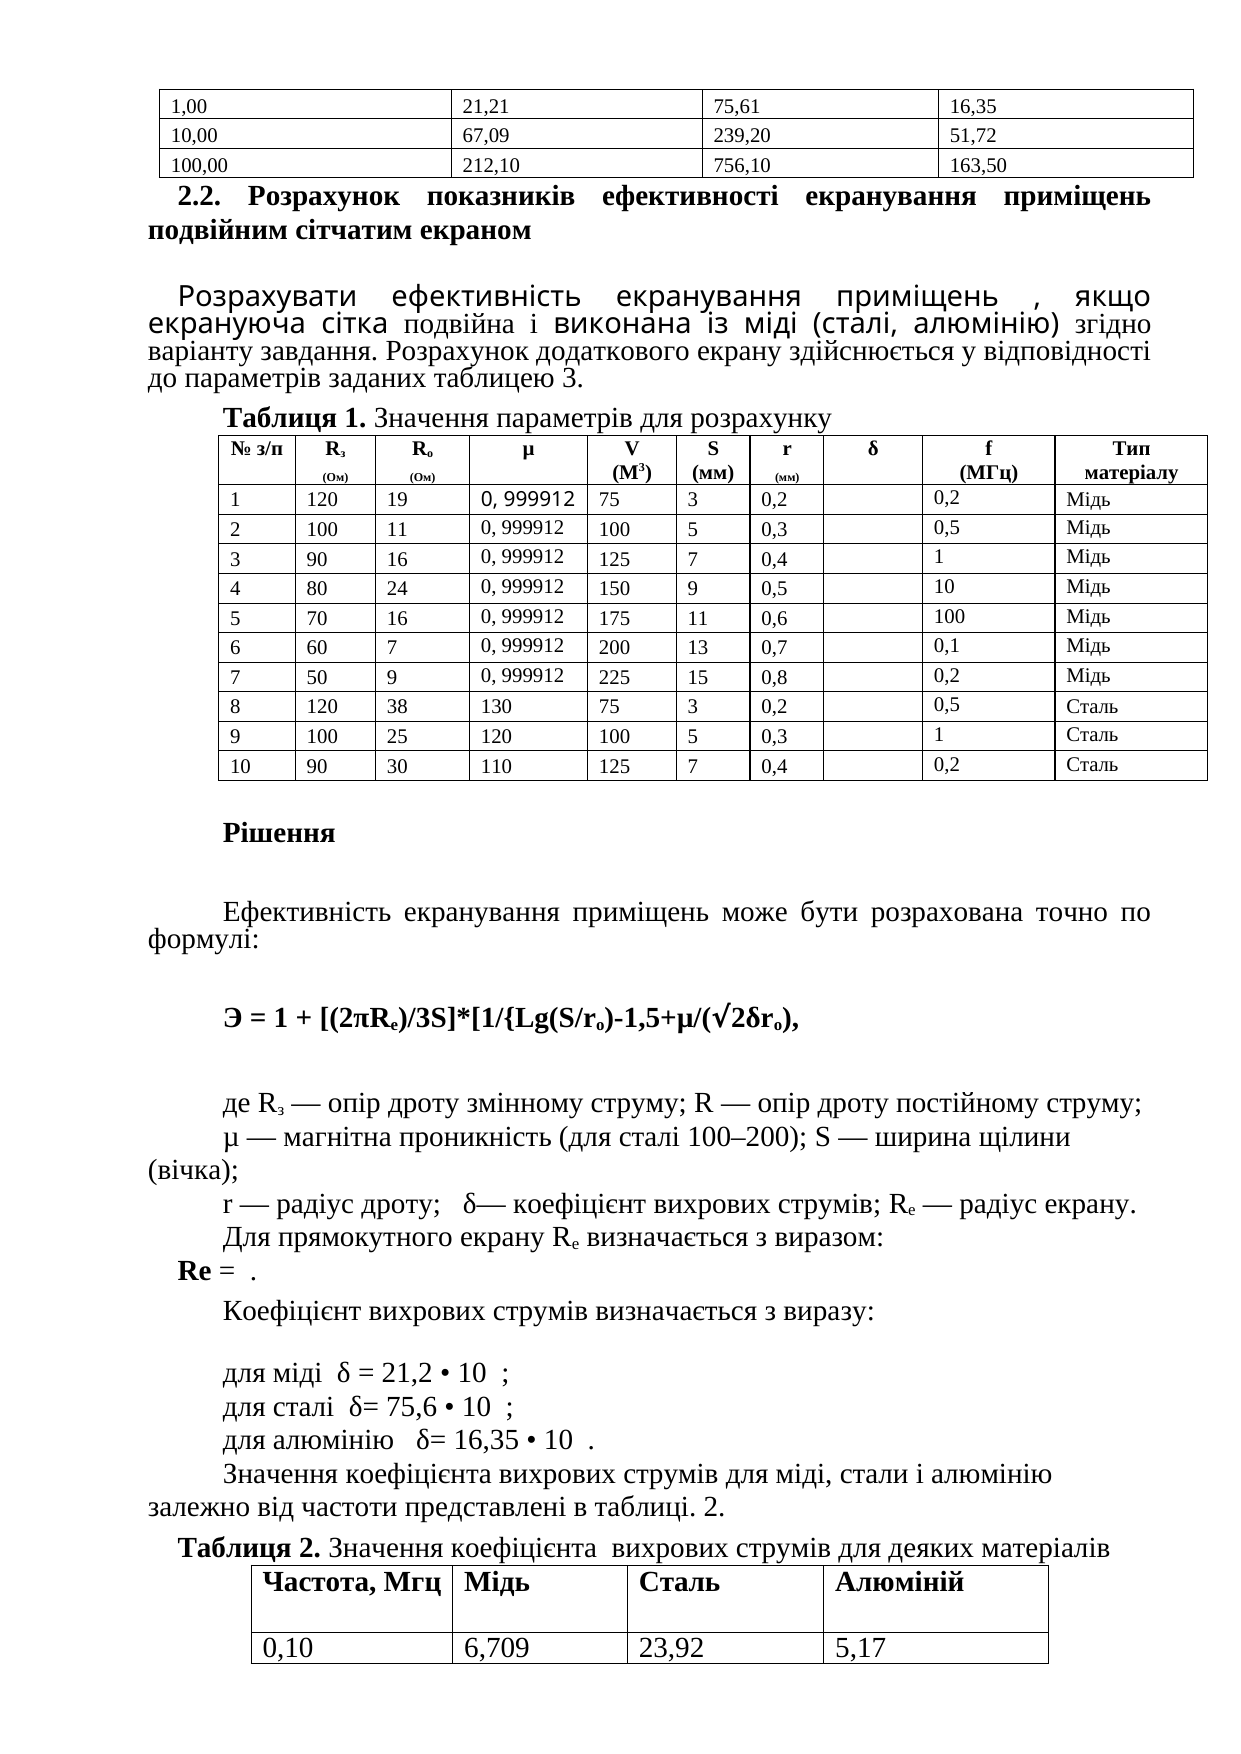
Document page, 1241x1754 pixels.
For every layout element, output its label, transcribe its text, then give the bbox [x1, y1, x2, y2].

table_cell 225 [588, 663, 676, 691]
text де Rз — опір дроту змінному струму; R — опір дроту постійному струму; [148, 1085, 1152, 1119]
table_cell 1 [923, 544, 1054, 573]
table_cell 6 [219, 633, 295, 662]
table_header f (МГц) [923, 436, 1054, 484]
table_cell [824, 515, 922, 543]
table_header Алюміній [824, 1566, 1048, 1632]
table_cell 0,5 [751, 574, 823, 602]
table_cell 11 [376, 515, 469, 543]
table_cell 125 [588, 751, 676, 780]
table_cell 1 [219, 485, 295, 514]
table_cell 756,10 [703, 149, 938, 177]
table_cell 0, 999912 [470, 485, 587, 514]
table_header Rз (Ом) [296, 436, 375, 484]
table_cell [824, 692, 922, 721]
table_cell 4 [219, 574, 295, 602]
table_cell 130 [470, 692, 587, 721]
title Таблиця 2. Значення коефіцієнта вихрових струмів для деяких матеріалів [148, 1535, 1152, 1562]
table_cell 120 [296, 692, 375, 721]
text µ — магнітна проникність (для сталі 100–200); S — ширина щілини (вічка); [148, 1119, 1152, 1186]
table_cell 100 [296, 515, 375, 543]
table_cell [824, 663, 922, 691]
table_cell 3 [677, 485, 749, 514]
table_cell 0, 999912 [470, 544, 587, 573]
text для сталі δ= 75,6 • 10 ; [148, 1389, 1152, 1422]
table_cell 15 [677, 663, 749, 691]
table_header Тип матеріалу [1056, 436, 1207, 484]
table_cell 6,709 [453, 1633, 627, 1662]
table_cell [824, 544, 922, 573]
table_cell Мідь [1056, 544, 1207, 573]
table_cell [824, 485, 922, 514]
table_cell 120 [296, 485, 375, 514]
table_cell 9 [376, 663, 469, 691]
table_cell 125 [588, 544, 676, 573]
table_cell 60 [296, 633, 375, 662]
table_cell 0,2 [751, 692, 823, 721]
table_cell 0, 999912 [470, 574, 587, 602]
table_cell 7 [677, 751, 749, 780]
table_cell 5,17 [824, 1633, 1048, 1662]
table_cell Мідь [1056, 515, 1207, 543]
table_cell 38 [376, 692, 469, 721]
table_cell 0,2 [923, 485, 1054, 514]
table_cell Сталь [1056, 692, 1207, 721]
table_cell 80 [296, 574, 375, 602]
text Ефективність екранування приміщень може бути розрахована точно по формулі: [148, 900, 1152, 954]
table_cell [824, 574, 922, 602]
text Розрахувати ефективність екранування приміщень , якщо екрануюча сітка подвійна і виконана із міді (сталі, алюмінію) згідно варіанту завдання. Розрахунок додаткового екрану здійснюється у відповідності до параметрів заданих таблицею 3. [148, 285, 1152, 393]
table_cell 110 [470, 751, 587, 780]
text Рішення [148, 821, 1152, 848]
table_cell 200 [588, 633, 676, 662]
table_cell 100 [296, 722, 375, 750]
table_cell 0,6 [751, 604, 823, 632]
table_cell 90 [296, 544, 375, 573]
table_cell 0,2 [923, 751, 1054, 780]
table_header S (мм) [677, 436, 749, 484]
table_cell Мідь [1056, 574, 1207, 602]
table_cell Мідь [1056, 633, 1207, 662]
table_cell 24 [376, 574, 469, 602]
table_cell 2 [219, 515, 295, 543]
table_cell [824, 722, 922, 750]
table_cell 0, 999912 [470, 515, 587, 543]
table_cell 75,61 [703, 90, 938, 118]
table_cell 0,8 [751, 663, 823, 691]
table_cell 21,21 [452, 90, 702, 118]
table_cell 16 [376, 544, 469, 573]
table_cell 0,3 [751, 722, 823, 750]
table_cell 16,35 [939, 90, 1193, 118]
table_cell 16 [376, 604, 469, 632]
table_cell Сталь [1056, 722, 1207, 750]
table_cell 0,5 [923, 515, 1054, 543]
table_cell 0,10 [252, 1633, 452, 1662]
table_cell 120 [470, 722, 587, 750]
table_cell 3 [677, 692, 749, 721]
table_cell 0,3 [751, 515, 823, 543]
text Rе = . [148, 1253, 1152, 1286]
table_cell 100 [923, 604, 1054, 632]
table_cell 50 [296, 663, 375, 691]
table_cell [824, 604, 922, 632]
table_cell 163,50 [939, 149, 1193, 177]
text Э = 1 + [(2πRе)/3S]*[1/{Lg(S/ro)-1,5+µ/(√2δro), [148, 1006, 1152, 1033]
table_cell 0, 999912 [470, 663, 587, 691]
table_cell 0,4 [751, 544, 823, 573]
table_header № з/п [219, 436, 295, 484]
text 2.2. Розрахунок показників ефективності екранування приміщень подвійним сітчатим екраном [148, 178, 1152, 245]
table_cell 0,7 [751, 633, 823, 662]
table_cell 7 [219, 663, 295, 691]
text для міді δ = 21,2 • 10 ; [148, 1355, 1152, 1389]
table_cell 0,1 [923, 633, 1054, 662]
text для алюмінію δ= 16,35 • 10 . [148, 1422, 1152, 1456]
table_cell 13 [677, 633, 749, 662]
table_cell 0,4 [751, 751, 823, 780]
text Для прямокутного екрану Rе визначається з виразом: [148, 1219, 1152, 1253]
table_cell 7 [376, 633, 469, 662]
table_header Частота, Мгц [252, 1566, 452, 1632]
table_cell 9 [219, 722, 295, 750]
table_cell 0,5 [923, 692, 1054, 721]
table_cell 5 [677, 515, 749, 543]
table_cell 19 [376, 485, 469, 514]
table_cell 239,20 [703, 119, 938, 148]
table_cell 5 [219, 604, 295, 632]
table_cell 30 [376, 751, 469, 780]
table_cell [824, 633, 922, 662]
table_header δ [824, 436, 922, 484]
table_cell 0,2 [751, 485, 823, 514]
table_cell 23,92 [628, 1633, 823, 1662]
table_cell 0, 999912 [470, 633, 587, 662]
table_cell 8 [219, 692, 295, 721]
table_cell 212,10 [452, 149, 702, 177]
text Коефіцієнт вихрових струмів визначається з виразу: [148, 1299, 1152, 1326]
table_cell 10 [923, 574, 1054, 602]
table_cell Мідь [1056, 604, 1207, 632]
table_cell 70 [296, 604, 375, 632]
table_header µ [470, 436, 587, 484]
table_cell 7 [677, 544, 749, 573]
table_cell 5 [677, 722, 749, 750]
text r — радіус дроту; δ— коефіцієнт вихрових струмів; Rе — радіус екрану. [148, 1186, 1152, 1219]
table_cell 10 [219, 751, 295, 780]
table_cell 75 [588, 692, 676, 721]
table_header Rо (Ом) [376, 436, 469, 484]
text Значення коефіцієнта вихрових струмів для міді, стали і алюмінію залежно від частоти представлені в таблиці. 2. [148, 1456, 1152, 1523]
table_cell 75 [588, 485, 676, 514]
table_cell 51,72 [939, 119, 1193, 148]
table_cell 1,00 [160, 90, 451, 118]
table_cell 0,2 [923, 663, 1054, 691]
table_cell 1 [923, 722, 1054, 750]
table_cell 67,09 [452, 119, 702, 148]
table_cell 90 [296, 751, 375, 780]
table_cell 9 [677, 574, 749, 602]
table_header r (мм) [751, 436, 823, 484]
table_cell 0, 999912 [470, 604, 587, 632]
table_header Сталь [628, 1566, 823, 1632]
table_cell 100 [588, 722, 676, 750]
title Таблиця 1. Значення параметрів для розрахунку [148, 406, 1152, 433]
table_cell 25 [376, 722, 469, 750]
table_cell 100 [588, 515, 676, 543]
table_header V (М3) [588, 436, 676, 484]
table_cell 175 [588, 604, 676, 632]
table_cell 100,00 [160, 149, 451, 177]
table_cell 150 [588, 574, 676, 602]
table_cell Мідь [1056, 663, 1207, 691]
table_cell 11 [677, 604, 749, 632]
table_cell 3 [219, 544, 295, 573]
table_header Мідь [453, 1566, 627, 1632]
table_cell Мідь [1056, 485, 1207, 514]
table_cell Сталь [1056, 751, 1207, 780]
table_cell [824, 751, 922, 780]
table_cell 10,00 [160, 119, 451, 148]
